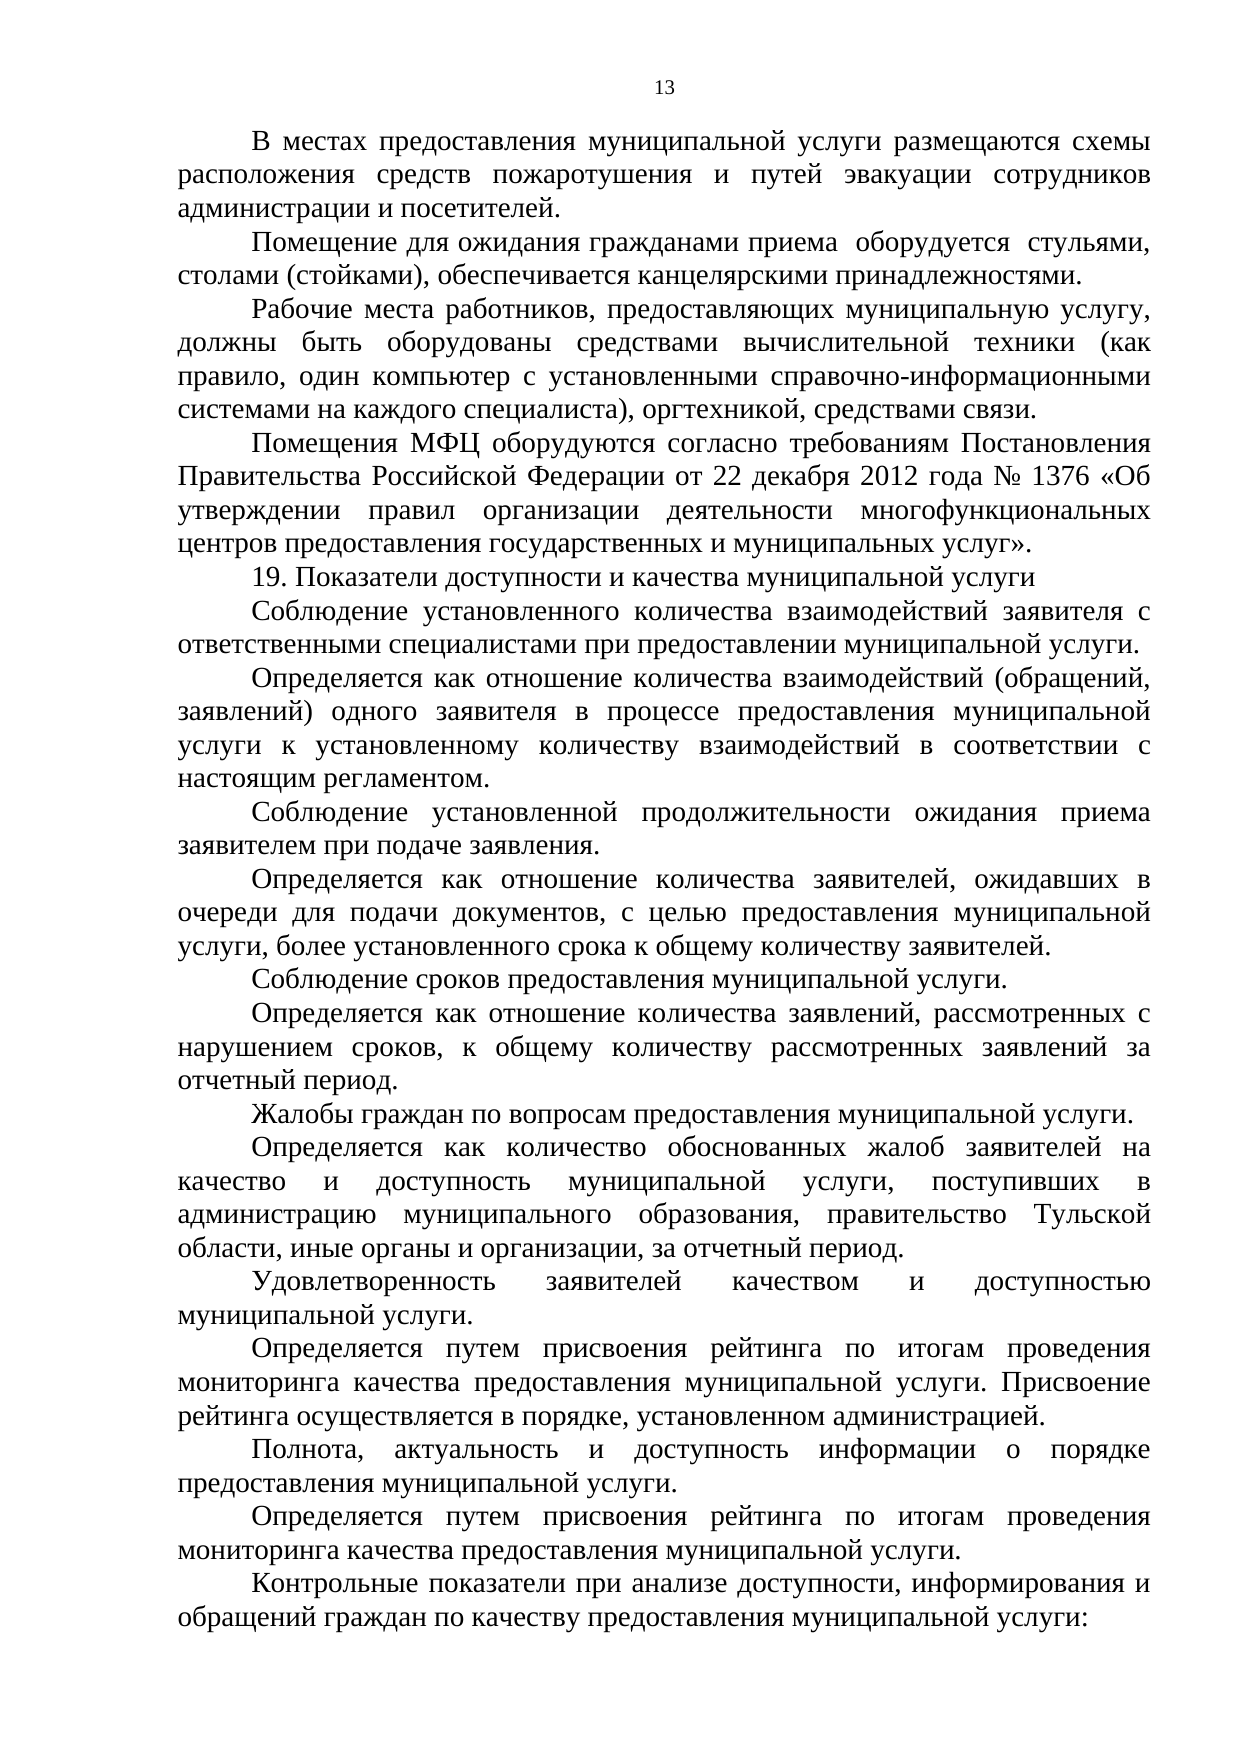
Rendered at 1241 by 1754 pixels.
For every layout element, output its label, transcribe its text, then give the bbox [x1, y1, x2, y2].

text Определяется как отношение количества взаимодействий (обращений, заявлений) одного заявителя в процессе предоставления муниципальной услуги к установленному количеству взаимодействий в соответствии с настоящим регламентом. [177, 660, 1152, 794]
text Определяется путем присвоения рейтинга по итогам проведения мониторинга качества предоставления муниципальной услуги. [177, 1498, 1152, 1565]
text Соблюдение установленного количества взаимодействий заявителя с ответственными специалистами при предоставлении муниципальной услуги. [177, 593, 1152, 660]
text Соблюдение сроков предоставления муниципальной услуги. [177, 962, 1152, 995]
text 19. Показатели доступности и качества муниципальной услуги [177, 559, 1152, 593]
text Определяется как количество обоснованных жалоб заявителей на качество и доступность муниципальной услуги, поступивших в администрацию муниципального образования, правительство Тульской области, иные органы и организации, за отчетный период. [177, 1129, 1152, 1263]
text Рабочие места работников, предоставляющих муниципальную услугу, должны быть оборудованы средствами вычислительной техники (как правило, один компьютер с установленными справочно-информационными системами на каждого специалиста), оргтехникой, средствами связи. [177, 291, 1152, 425]
text В местах предоставления муниципальной услуги размещаются схемы расположения средств пожаротушения и путей эвакуации сотрудников администрации и посетителей. [177, 123, 1152, 224]
text Соблюдение установленной продолжительности ожидания приема заявителем при подаче заявления. [177, 794, 1152, 861]
text Полнота, актуальность и доступность информации о порядке предоставления муниципальной услуги. [177, 1431, 1152, 1498]
text Контрольные показатели при анализе доступности, информирования и обращений граждан по качеству предоставления муниципальной услуги: [177, 1565, 1152, 1632]
text Определяется как отношение количества заявителей, ожидавших в очереди для подачи документов, с целью предоставления муниципальной услуги, более установленного срока к общему количеству заявителей. [177, 861, 1152, 962]
text Определяется путем присвоения рейтинга по итогам проведения мониторинга качества предоставления муниципальной услуги. Присвоение рейтинга осуществляется в порядке, установленном администрацией. [177, 1331, 1152, 1431]
text Жалобы граждан по вопросам предоставления муниципальной услуги. [177, 1096, 1152, 1129]
text Помещение для ожидания гражданами приема оборудуется стульями, столами (стойками), обеспечивается канцелярскими принадлежностями. [177, 224, 1152, 291]
text Удовлетворенность заявителей качеством и доступностью муниципальной услуги. [177, 1263, 1152, 1331]
text Определяется как отношение количества заявлений, рассмотренных с нарушением сроков, к общему количеству рассмотренных заявлений за отчетный период. [177, 995, 1152, 1096]
text Помещения МФЦ оборудуются согласно требованиям Постановления Правительства Российской Федерации от 22 декабря 2012 года № 1376 «Об утверждении правил организации деятельности многофункциональных центров предоставления государственных и муниципальных услуг». [177, 425, 1152, 559]
